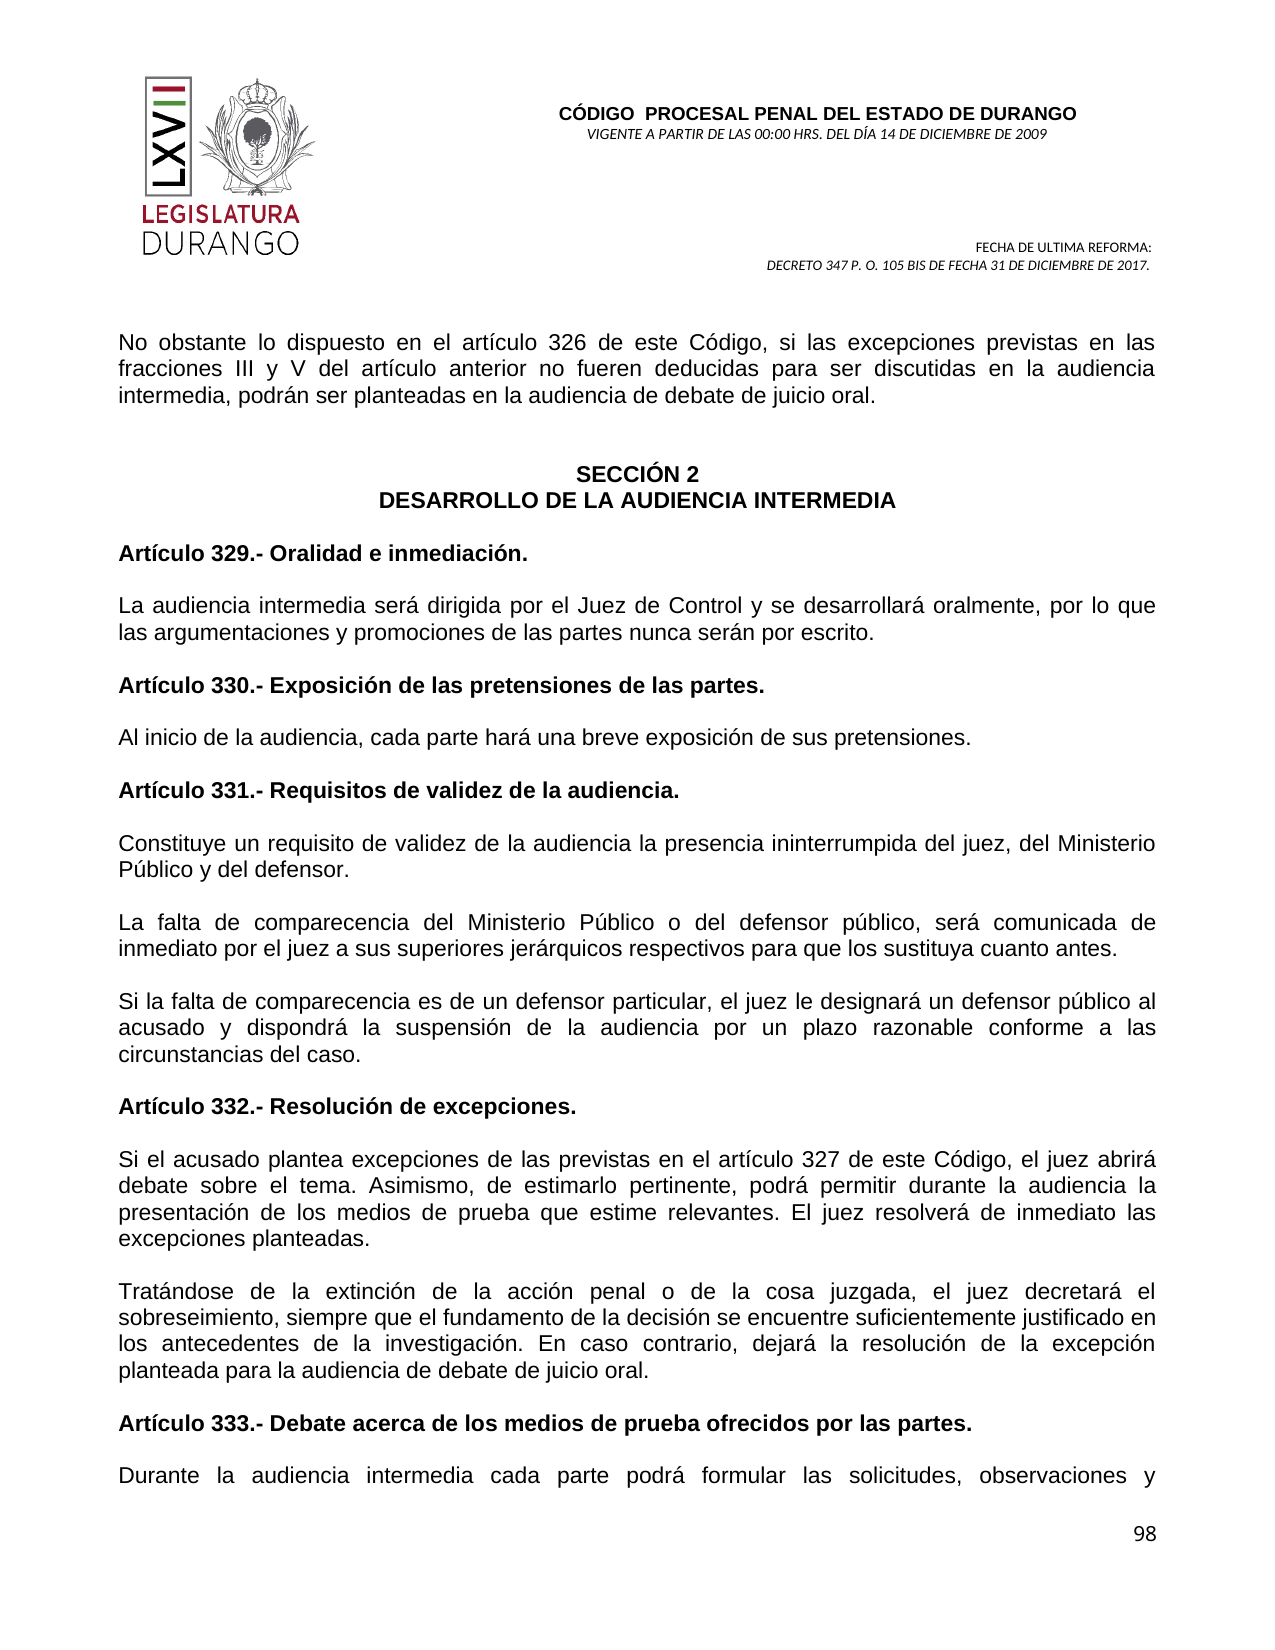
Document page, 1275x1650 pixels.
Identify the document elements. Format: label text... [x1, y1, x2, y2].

text No obstante lo dispuesto en el artículo 326 de este Código, si las excepciones previstas en las fracciones III y V del artículo anterior no fueren deducidas para ser discutidas en la audiencia intermedia, podrán ser planteadas en la audiencia de debate de juicio oral. [118, 329, 1157, 408]
picture [140, 73, 318, 258]
text La falta de comparecencia del Ministerio Público o del defensor público, será comunicada de inmediato por el juez a sus superiores jerárquicos respectivos para que los sustituya cuanto antes. [118, 909, 1157, 961]
text Artículo 333.- Debate acerca de los medios de prueba ofrecidos por las partes. [118, 1409, 1157, 1436]
text Si la falta de comparecencia es de un defensor particular, el juez le designará un defensor público al acusado y dispondrá la suspensión de la audiencia por un plazo razonable conforme a las circunstancias del caso. [118, 988, 1157, 1067]
subtitle DESARROLLO DE LA AUDIENCIA INTERMEDIA [118, 487, 1157, 513]
text Si el acusado plantea excepciones de las previstas en el artículo 327 de este Código, el juez abrirá debate sobre el tema. Asimismo, de estimarlo pertinente, podrá permitir durante la audiencia la presentación de los medios de prueba que estime relevantes. El juez resolverá de inmediato las excepciones planteadas. [118, 1146, 1157, 1251]
text Tratándose de la extinción de la acción penal o de la cosa juzgada, el juez decretará el sobreseimiento, siempre que el fundamento de la decisión se encuentre suficientemente justificado en los antecedentes de la investigación. En caso contrario, dejará la resolución de la excepción planteada para la audiencia de debate de juicio oral. [118, 1278, 1157, 1383]
text Artículo 330.- Exposición de las pretensiones de las partes. [118, 672, 1157, 698]
text Artículo 332.- Resolución de excepciones. [118, 1093, 1157, 1119]
text Artículo 331.- Requisitos de validez de la audiencia. [118, 777, 1157, 803]
text Al inicio de la audiencia, cada parte hará una breve exposición de sus pretensiones. [118, 724, 1157, 751]
subtitle SECCIÓN 2 [118, 461, 1157, 487]
text Artículo 329.- Oralidad e inmediación. [118, 540, 1157, 566]
text La audiencia intermedia será dirigida por el Juez de Control y se desarrollará oralmente, por lo que las argumentaciones y promociones de las partes nunca serán por escrito. [118, 592, 1157, 645]
text Constituye un requisito de validez de la audiencia la presencia ininterrumpida del juez, del Ministerio Público y del defensor. [118, 830, 1157, 882]
